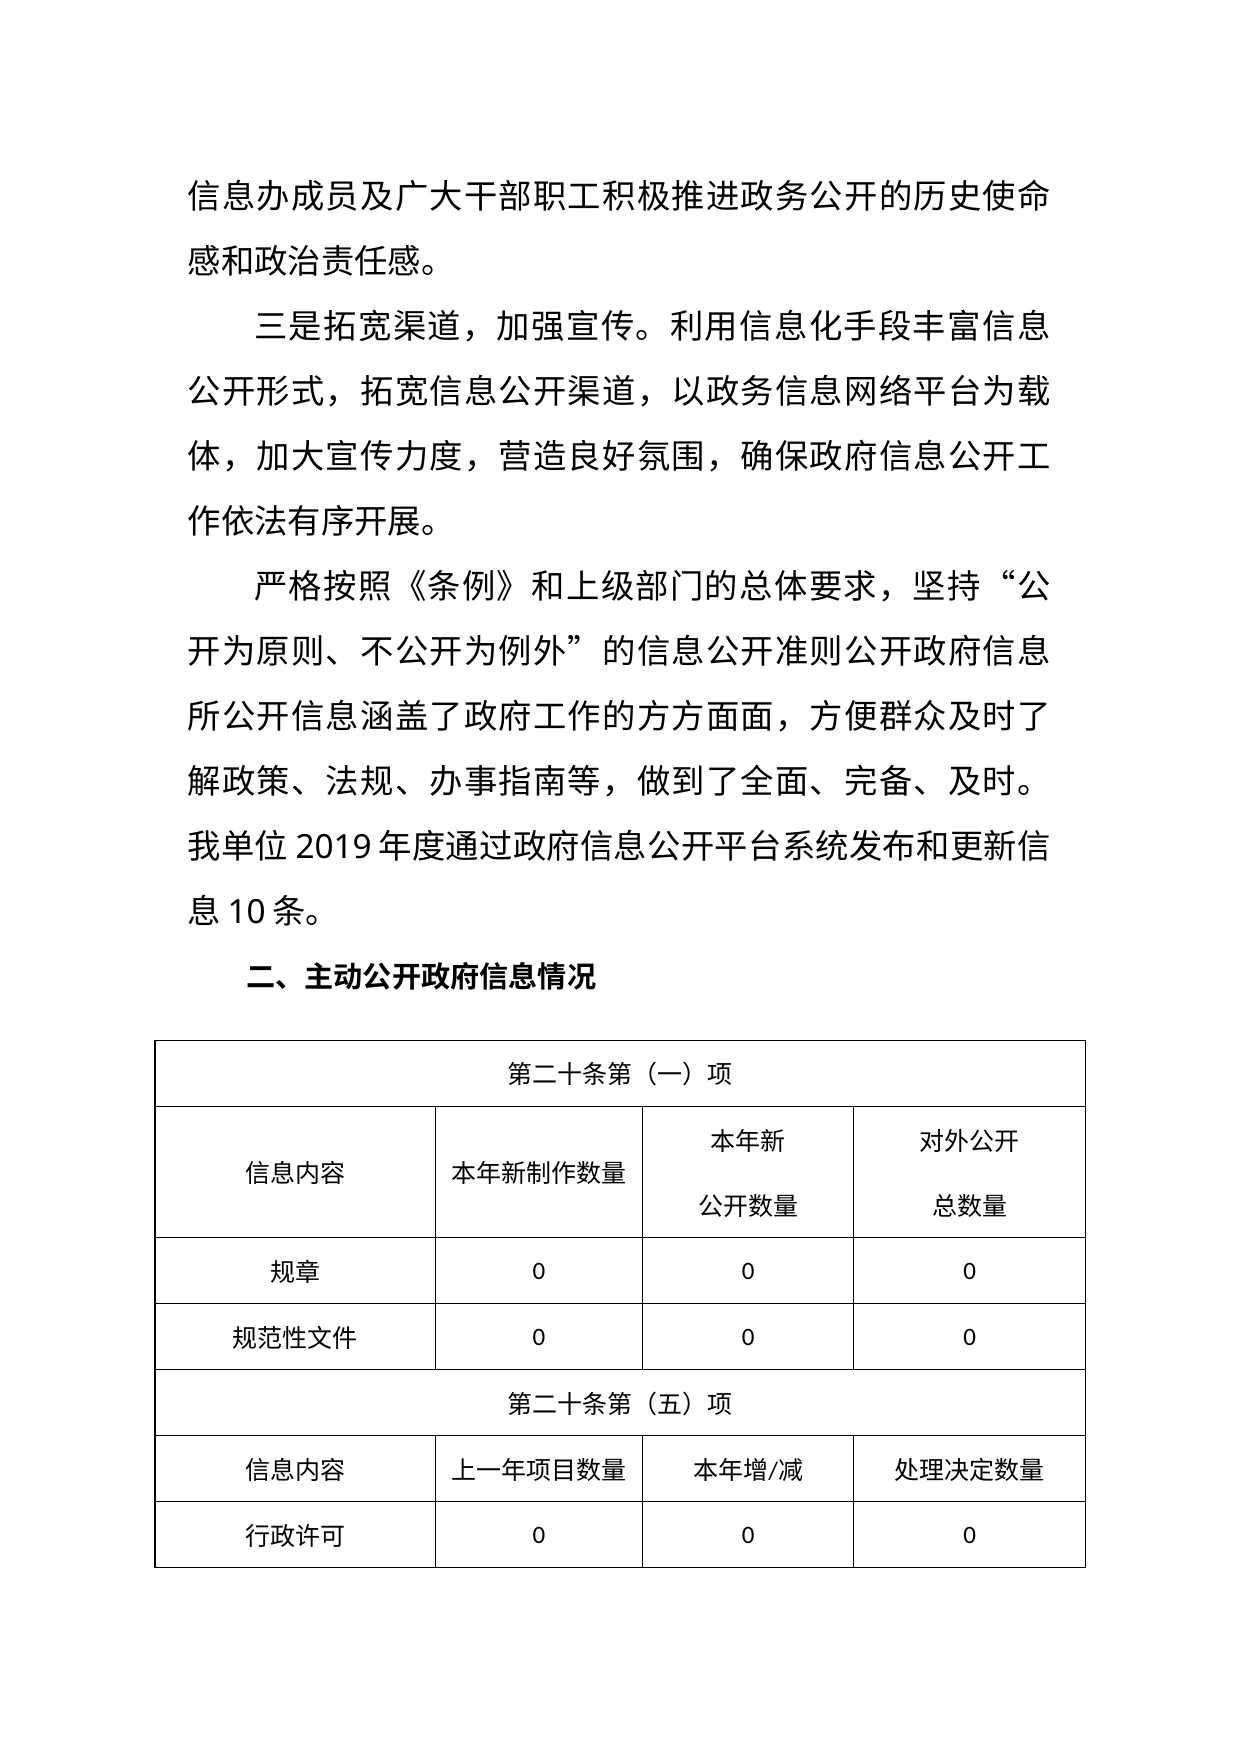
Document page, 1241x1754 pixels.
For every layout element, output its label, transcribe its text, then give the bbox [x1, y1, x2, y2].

table_cell 上一年项目数量 [436, 1436, 642, 1501]
table_cell 处理决定数量 [854, 1436, 1085, 1501]
table_cell 0 [436, 1238, 642, 1303]
table_cell 0 [643, 1304, 853, 1369]
table_cell 本年新 公开数量 [643, 1107, 853, 1237]
table_cell 0 [643, 1238, 853, 1303]
table_cell 本年新制作数量 [436, 1107, 642, 1237]
text 三是拓宽渠道，加强宣传。利用信息化手段丰富信息公开形式，拓宽信息公开渠道，以政务信息网络平台为载体，加大宣传力度，营造良好氛围，确保政府信息公开工作依法有序开展。 [187, 292, 1053, 552]
table_cell 0 [854, 1502, 1085, 1567]
table_cell 0 [643, 1502, 853, 1567]
table_cell 行政许可 [156, 1502, 435, 1567]
table_cell 第二十条第（五）项 [156, 1370, 1085, 1435]
table_cell 信息内容 [156, 1436, 435, 1501]
table_cell 0 [436, 1502, 642, 1567]
table_cell 0 [436, 1304, 642, 1369]
table_cell 0 [854, 1238, 1085, 1303]
table_cell 规范性文件 [156, 1304, 435, 1369]
table_cell 0 [854, 1304, 1085, 1369]
table_cell 规章 [156, 1238, 435, 1303]
table_header 第二十条第（一）项 [156, 1041, 1085, 1106]
table_cell 本年增/减 [643, 1436, 853, 1501]
text 严格按照《条例》和上级部门的总体要求，坚持“公开为原则、不公开为例外”的信息公开准则公开政府信息，所公开信息涵盖了政府工作的方方面面，方便群众及时了解政策、法规、办事指南等，做到了全面、完备、及时。我单位2019年度通过政府信息公开平台系统发布和更新信息10条。 [187, 552, 1053, 942]
table_cell 信息内容 [156, 1107, 435, 1237]
table_cell 对外公开 总数量 [854, 1107, 1085, 1237]
text 二、主动公开政府信息情况 [187, 942, 1053, 1007]
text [187, 162, 1053, 292]
